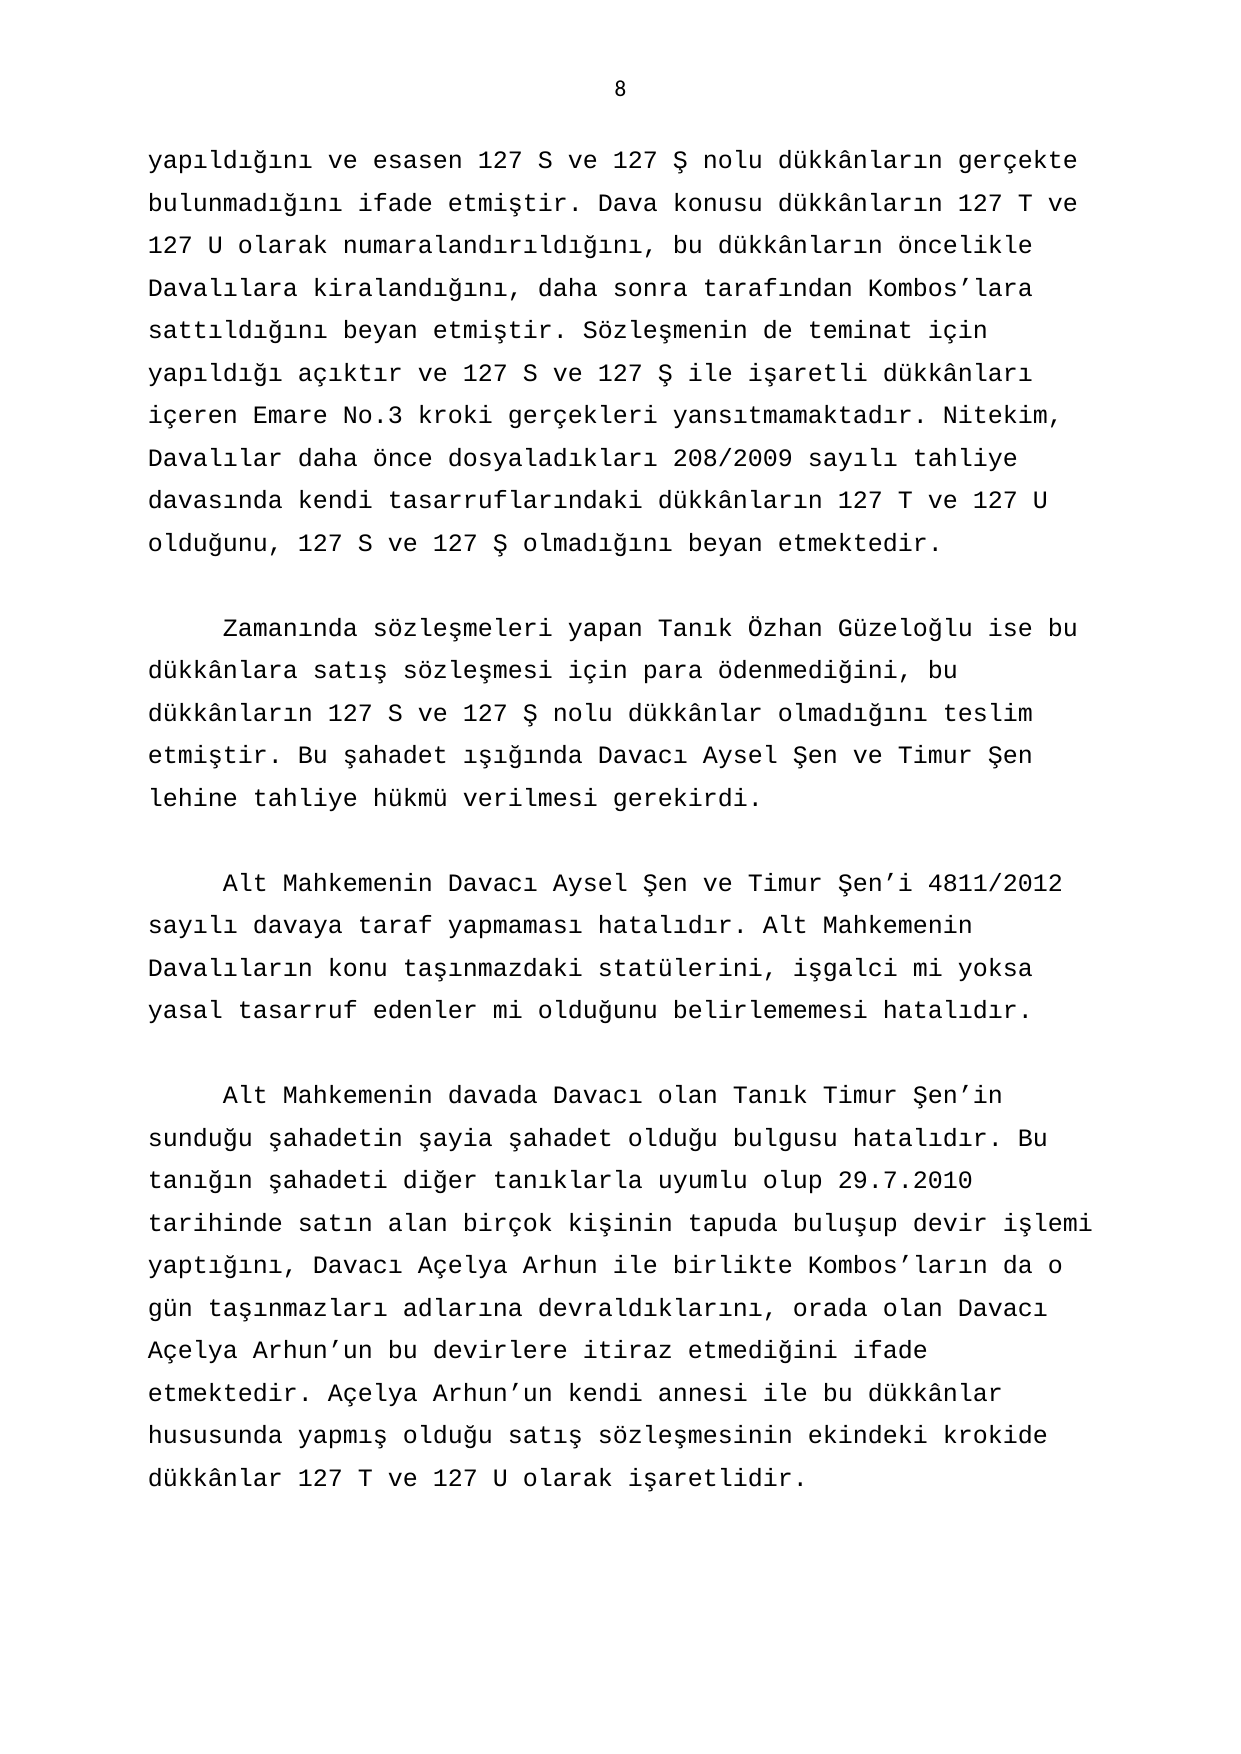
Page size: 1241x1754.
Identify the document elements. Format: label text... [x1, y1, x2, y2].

text Alt Mahkemenin Davacı Aysel Şen ve Timur Şen’i 4811/2012 sayılı davaya taraf yapmaması hatalıdır. Alt Mahkemenin Davalıların konu taşınmazdaki statülerini, işgalci mi yoksa yasal tasarruf edenler mi olduğunu belirlememesi hatalıdır. [148, 870, 1093, 1026]
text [148, 148, 1093, 558]
text Alt Mahkemenin davada Davacı olan Tanık Timur Şen’in sunduğu şahadetin şayia şahadet olduğu bulgusu hatalıdır. Bu tanığın şahadeti diğer tanıklarla uyumlu olup 29.7.2010 tarihinde satın alan birçok kişinin tapuda buluşup devir işlemi yaptığını, Davacı Açelya Arhun ile birlikte Kombos’ların da o gün taşınmazları adlarına devraldıklarını, orada olan Davacı Açelya Arhun’un bu devirlere itiraz etmediğini ifade etmektedir. Açelya Arhun’un kendi annesi ile bu dükkânlar hususunda yapmış olduğu satış sözleşmesinin ekindeki krokide dükkânlar 127 T ve 127 U olarak işaretlidir. [148, 1083, 1093, 1493]
text Zamanında sözleşmeleri yapan Tanık Özhan Güzeloğlu ise bu dükkânlara satış sözleşmesi için para ödenmediğini, bu dükkânların 127 S ve 127 Ş nolu dükkânlar olmadığını teslim etmiştir. Bu şahadet ışığında Davacı Aysel Şen ve Timur Şen lehine tahliye hükmü verilmesi gerekirdi. [148, 615, 1093, 813]
